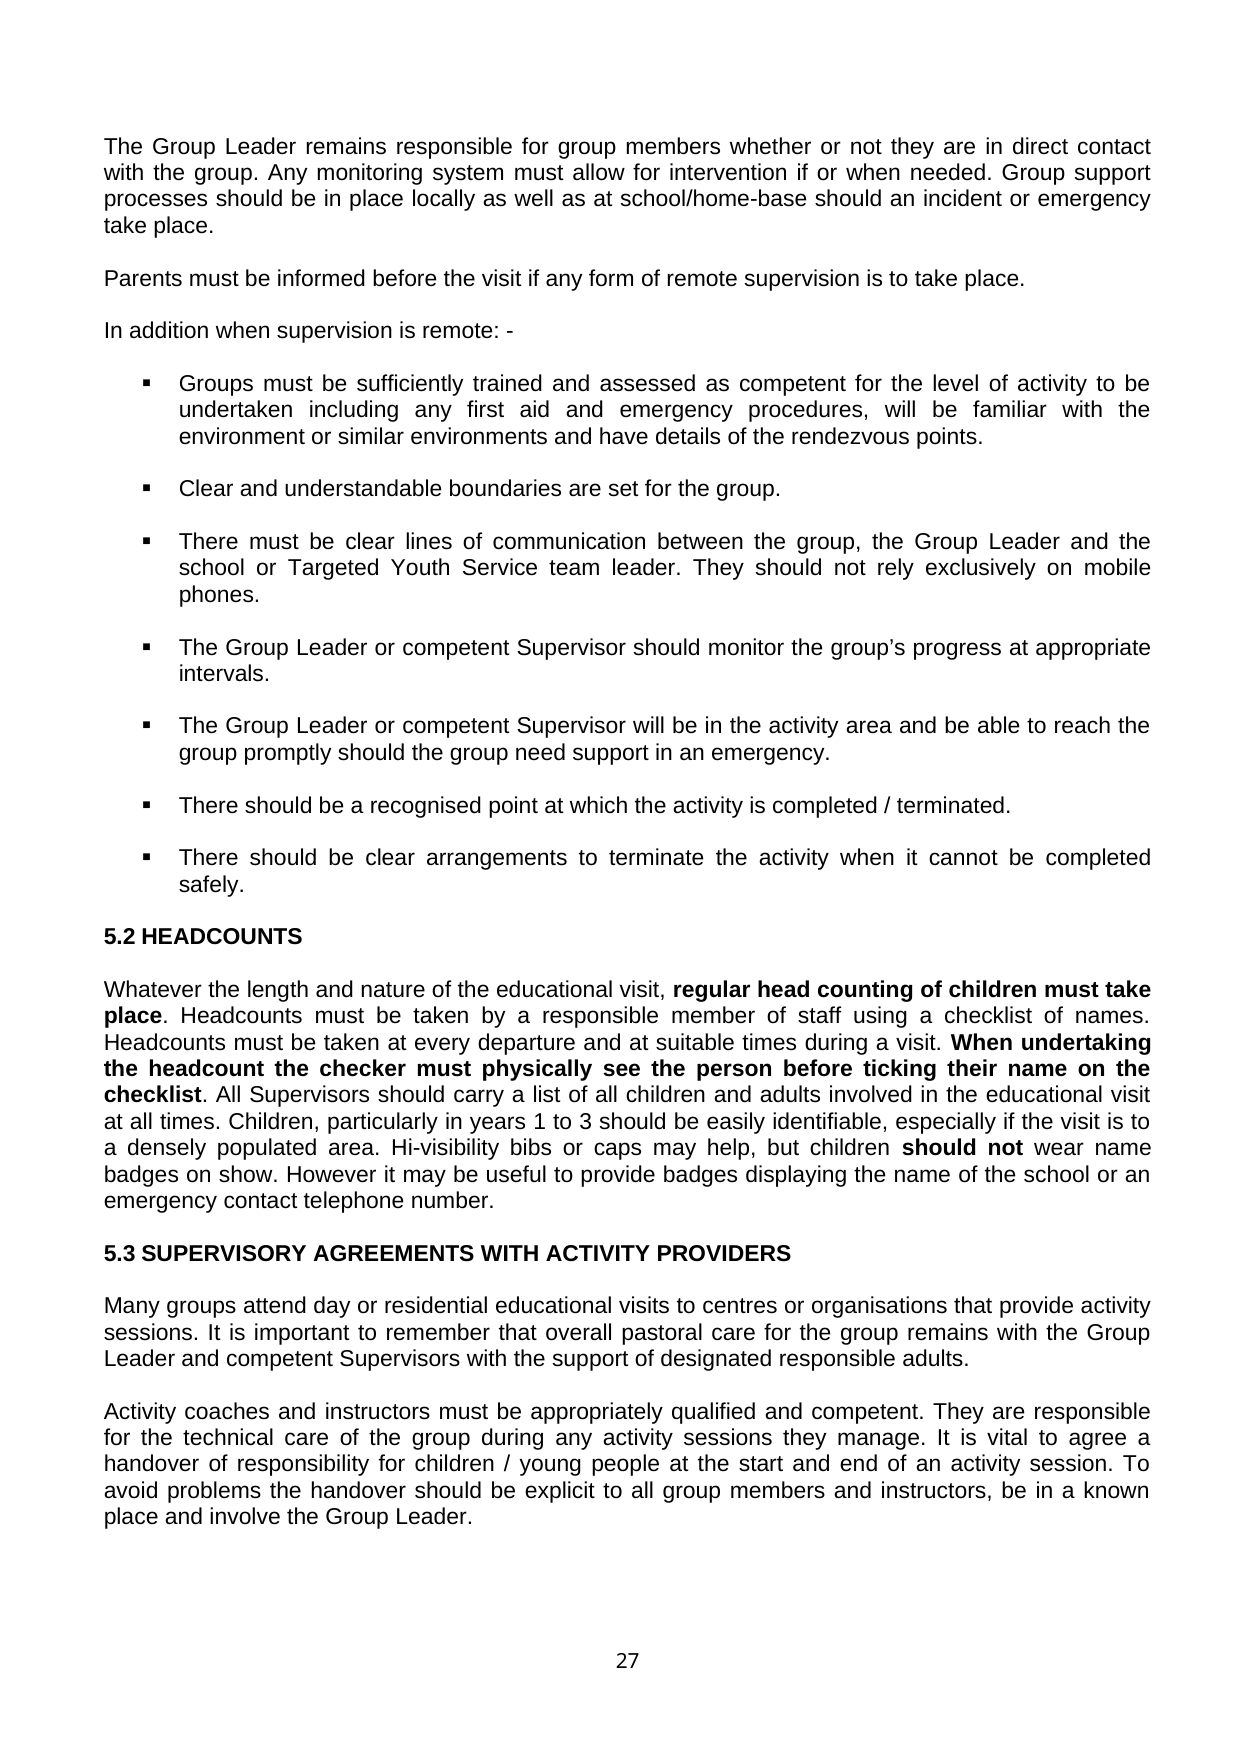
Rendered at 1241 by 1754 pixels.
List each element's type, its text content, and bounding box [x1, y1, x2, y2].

list There should be a recognised point at which the activity is completed / terminated. [141, 792, 1152, 818]
list There must be clear lines of communication between the group, the Group Leader and the school or Targeted Youth Service team leader. They should not rely exclusively on mobile phones. [141, 528, 1152, 607]
list Clear and understandable boundaries are set for the group. [141, 475, 1152, 502]
text Whatever the length and nature of the educational visit, regular head counting of children must take place. Headcounts must be taken by a responsible member of staff using a checklist of names. Headcounts must be taken at every departure and at suitable times during a visit. When undertaking the headcount the checker must physically see the person before ticking their name on the checklist. All Supervisors should carry a list of all children and adults involved in the educational visit at all times. Children, particularly in years 1 to 3 should be easily identifiable, especially if the visit is to a densely populated area. Hi-visibility bibs or caps may help, but children should not wear name badges on show. However it may be useful to provide badges displaying the name of the school or an emergency contact telephone number. [103, 976, 1152, 1213]
list There should be clear arrangements to terminate the activity when it cannot be completed safely. [141, 844, 1152, 897]
list The Group Leader or competent Supervisor will be in the activity area and be able to reach the group promptly should the group need support in an emergency. [141, 712, 1152, 765]
list Groups must be sufficiently trained and assessed as competent for the level of activity to be undertaken including any first aid and emergency procedures, will be familiar with the environment or similar environments and have details of the rendezvous points. [141, 370, 1152, 449]
text Activity coaches and instructors must be appropriately qualified and competent. They are responsible for the technical care of the group during any activity sessions they manage. It is vital to agree a handover of responsibility for children / young people at the start and end of an activity session. To avoid problems the handover should be explicit to all group members and instructors, be in a known place and involve the Group Leader. [103, 1398, 1152, 1529]
text Parents must be informed before the visit if any form of remote supervision is to take place. [103, 264, 1152, 291]
text In addition when supervision is remote: - [103, 317, 1152, 343]
text Many groups attend day or residential educational visits to centres or organisations that provide activity sessions. It is important to remember that overall pastoral care for the group remains with the Group Leader and competent Supervisors with the support of designated responsible adults. [103, 1292, 1152, 1371]
list The Group Leader or competent Supervisor should monitor the group’s progress at appropriate intervals. [141, 633, 1152, 686]
subtitle HEADCOUNTS [103, 923, 1152, 950]
text The Group Leader remains responsible for group members whether or not they are in direct contact with the group. Any monitoring system must allow for intervention if or when needed. Group support processes should be in place locally as well as at school/home-base should an incident or emergency take place. [103, 133, 1152, 238]
subtitle SUPERVISORY AGREEMENTS WITH ACTIVITY PROVIDERS [103, 1239, 1152, 1266]
